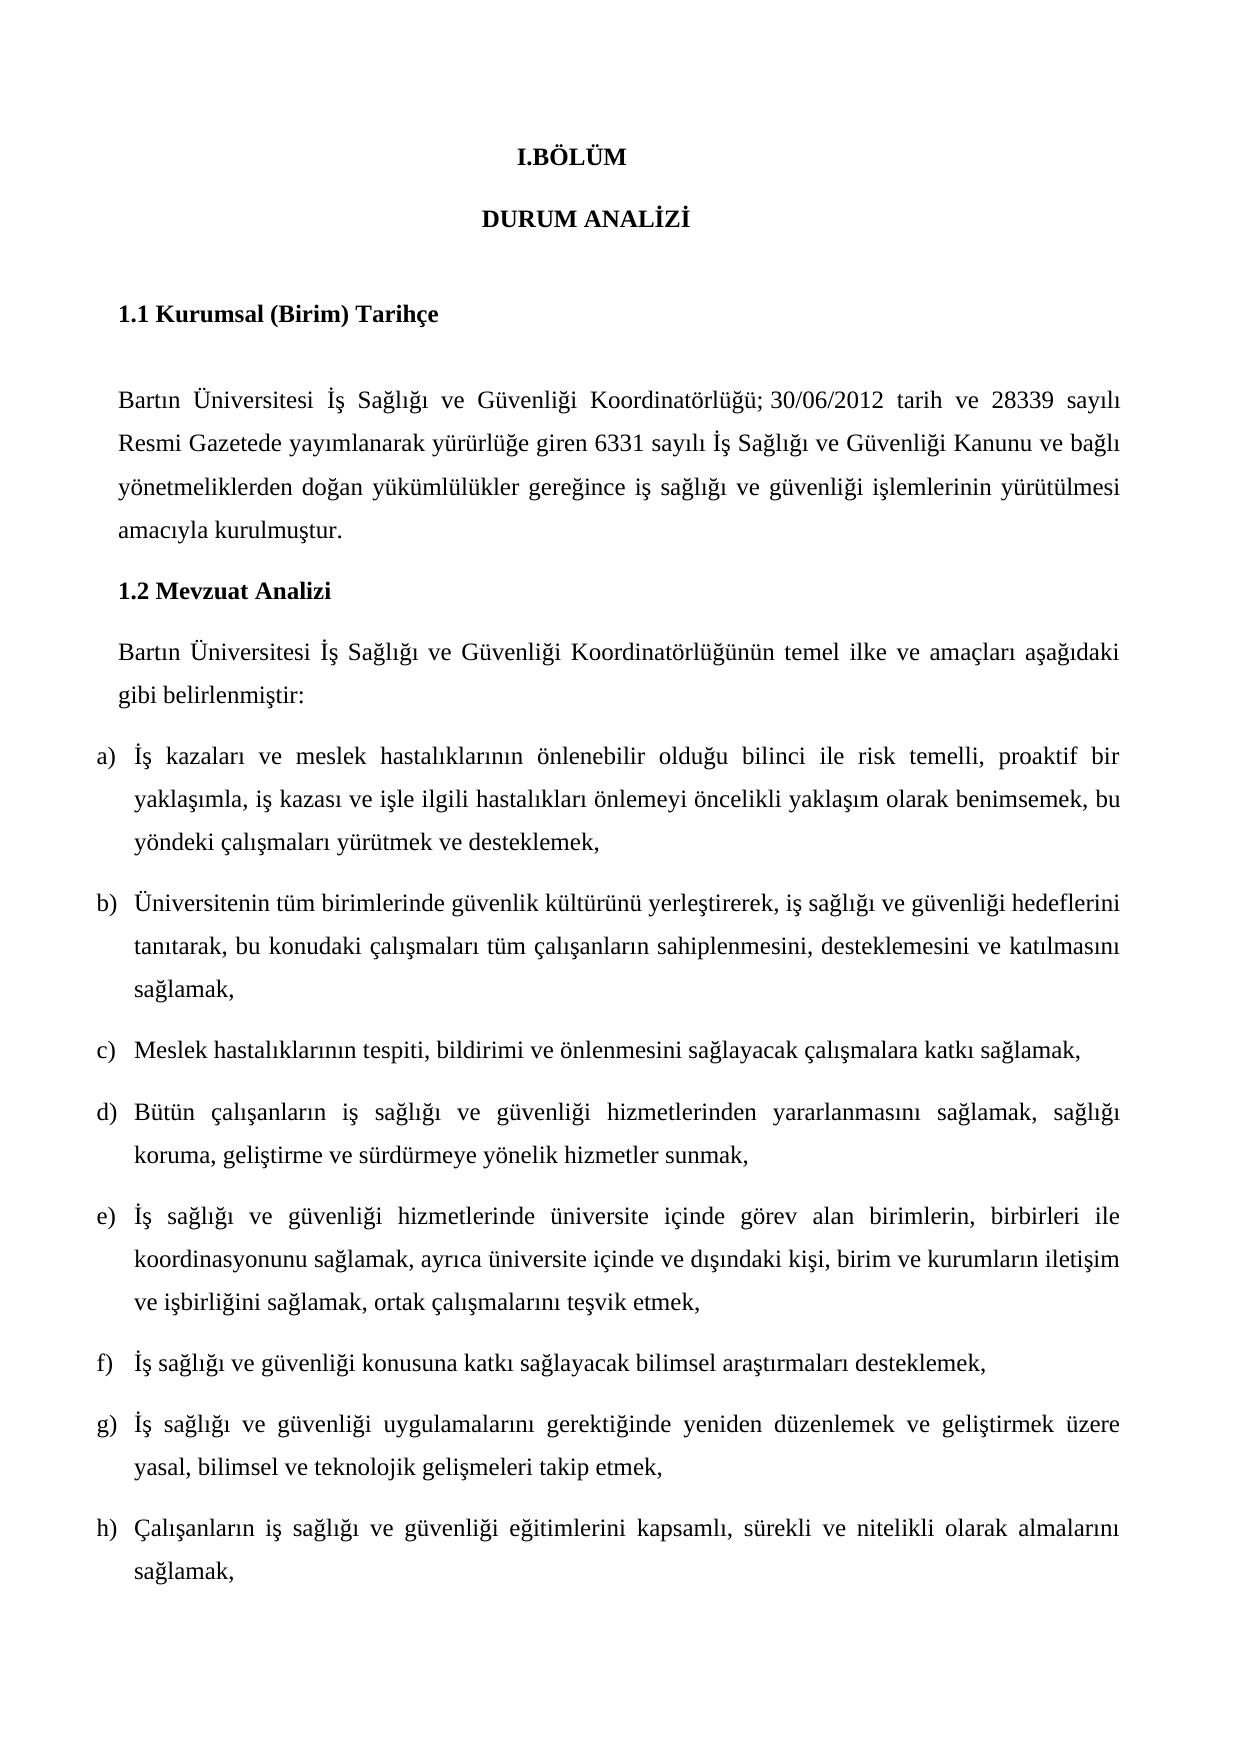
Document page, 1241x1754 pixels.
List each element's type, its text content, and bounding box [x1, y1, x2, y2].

subtitle DURUM ANALİZİ [29, 204, 811, 233]
text 1.1 Kurumsal (Birim) Tarihçe [118, 299, 1121, 328]
subtitle Bartın Üniversitesi İş Sağlığı ve Güvenliği Koordinatörlüğünün temel ilke ve amaçları aşağıdaki gibi belirlenmiştir: [118, 637, 1121, 709]
subtitle İş sağlığı ve güvenliği konusuna katkı sağlayacak bilimsel araştırmaları desteklemek, [96, 1348, 1121, 1377]
subtitle I.BÖLÜM [517, 142, 844, 171]
subtitle Meslek hastalıklarının tespiti, bildirimi ve önlenmesini sağlayacak çalışmalara katkı sağlamak, [96, 1036, 1121, 1064]
subtitle Bütün çalışanların iş sağlığı ve güvenliği hizmetlerinden yararlanmasını sağlamak, sağlığı koruma, geliştirme ve sürdürmeye yönelik hizmetler sunmak, [96, 1097, 1121, 1168]
subtitle İş kazaları ve meslek hastalıklarının önlenebilir olduğu bilinci ile risk temelli, proaktif bir yaklaşımla, iş kazası ve işle ilgili hastalıkları önlemeyi öncelikli yaklaşım olarak benimsemek, bu yöndeki çalışmaları yürütmek ve desteklemek, [96, 741, 1121, 856]
subtitle Çalışanların iş sağlığı ve güvenliği eğitimlerini kapsamlı, sürekli ve nitelikli olarak almalarını sağlamak, [96, 1513, 1121, 1585]
subtitle İş sağlığı ve güvenliği hizmetlerinde üniversite içinde görev alan birimlerin, birbirleri ile koordinasyonunu sağlamak, ayrıca üniversite içinde ve dışındaki kişi, birim ve kurumların iletişim ve işbirliğini sağlamak, ortak çalışmalarını teşvik etmek, [96, 1201, 1121, 1316]
subtitle İş sağlığı ve güvenliği uygulamalarını gerektiğinde yeniden düzenlemek ve geliştirmek üzere yasal, bilimsel ve teknolojik gelişmeleri takip etmek, [96, 1409, 1121, 1481]
text Bartın Üniversitesi İş Sağlığı ve Güvenliği Koordinatörlüğü; 30/06/2012 tarih ve 28339 sayılı Resmi Gazetede yayımlanarak yürürlüğe giren 6331 sayılı İş Sağlığı ve Güvenliği Kanunu ve bağlı yönetmeliklerden doğan yükümlülükler gereğince iş sağlığı ve güvenliği işlemlerinin yürütülmesi amacıyla kurulmuştur. [118, 385, 1121, 543]
subtitle 1.2 Mevzuat Analizi [118, 576, 1121, 604]
subtitle Üniversitenin tüm birimlerinde güvenlik kültürünü yerleştirerek, iş sağlığı ve güvenliği hedeflerini tanıtarak, bu konudaki çalışmaları tüm çalışanların sahiplenmesini, desteklemesini ve katılmasını sağlamak, [96, 888, 1121, 1003]
